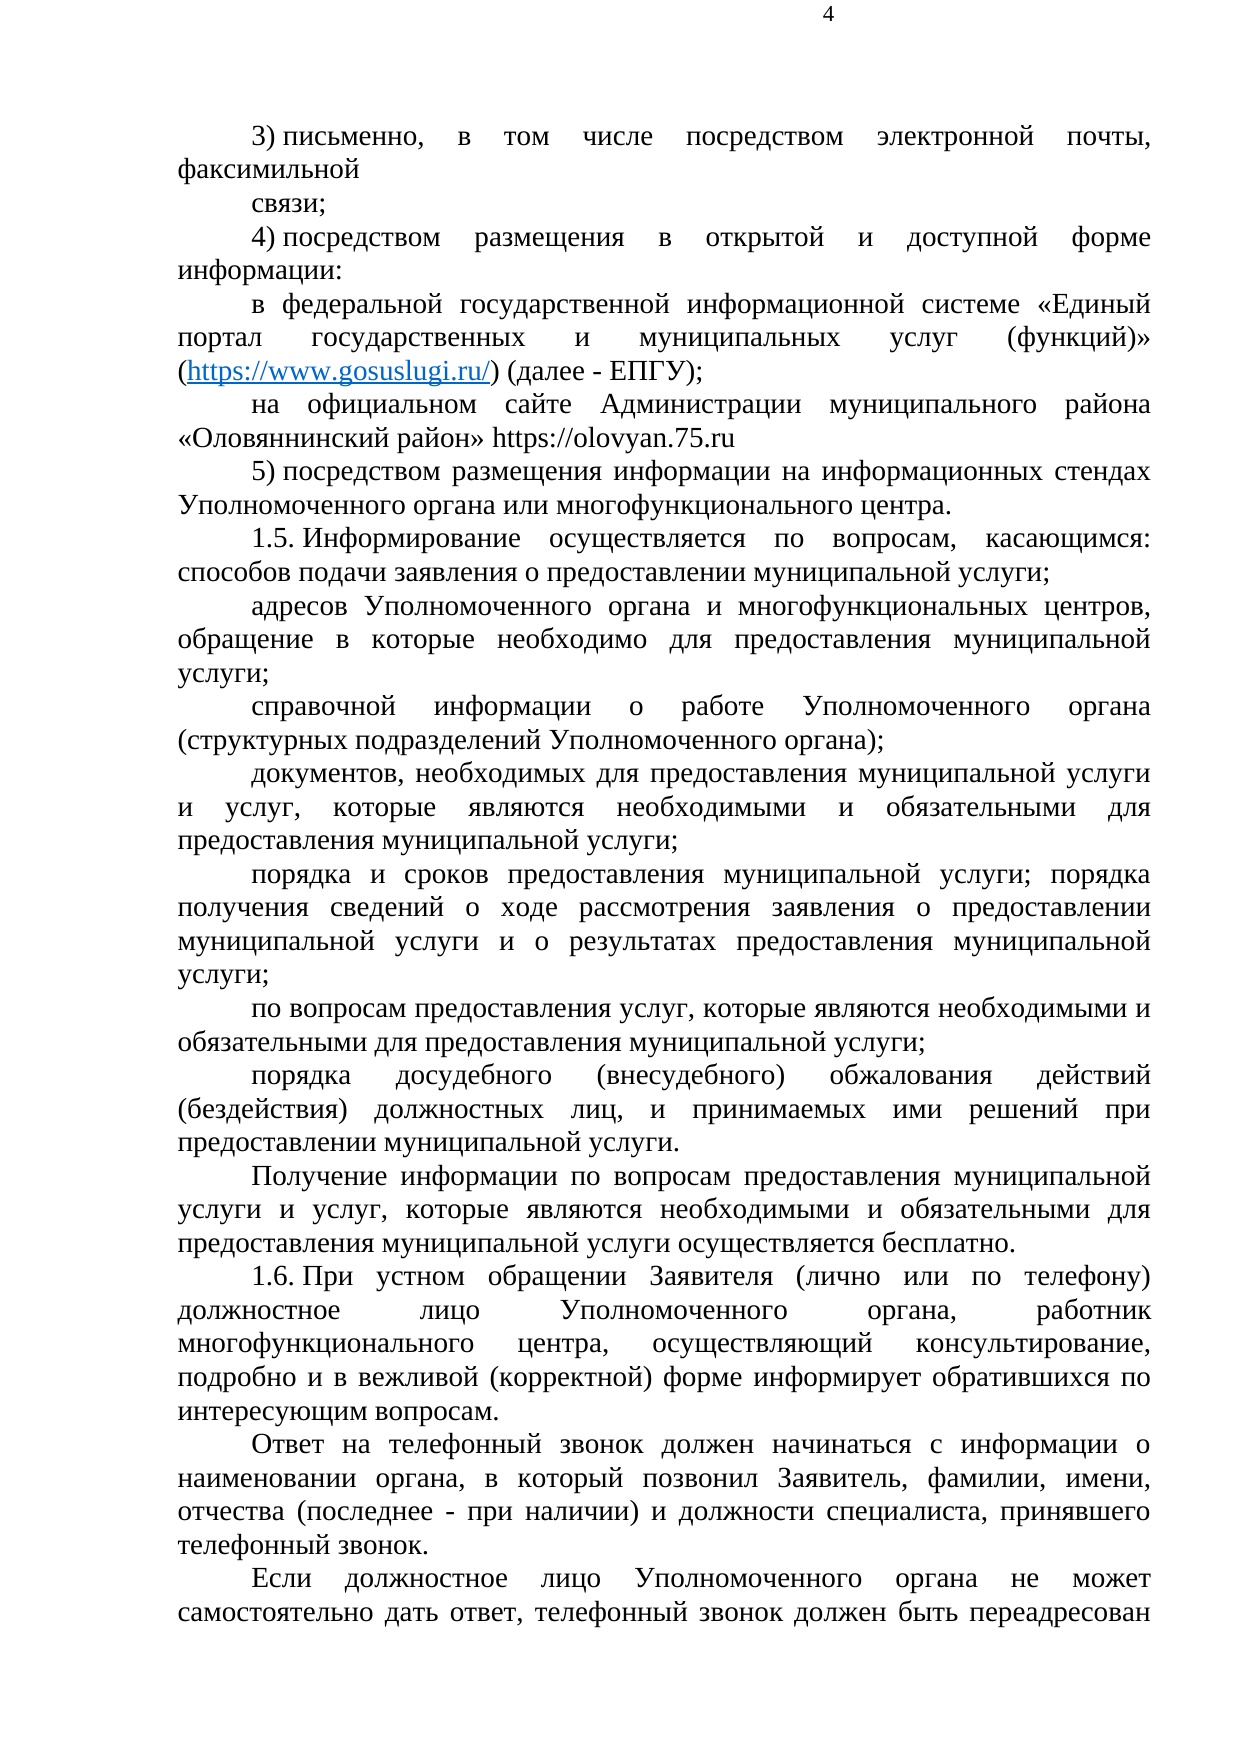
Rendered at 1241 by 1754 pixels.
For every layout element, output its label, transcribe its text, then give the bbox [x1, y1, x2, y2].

text 3) письменно, в том числе посредством электронной почты, факсимильной [177, 118, 1152, 185]
text на официальном сайте Администрации муниципального района «Оловяннинский район» https://olovyan.75.ru [177, 386, 1152, 453]
text в федеральной государственной информационной системе «Единый портал государственных и муниципальных услуг (функций)» (https://www.gosuslugi.ru/) (далее - ЕПГУ); [177, 286, 1152, 386]
text 4) посредством размещения в открытой и доступной форме информации: [177, 219, 1152, 286]
text Ответ на телефонный звонок должен начинаться с информации о наименовании органа, в который позвонил Заявитель, фамилии, имени, отчества (последнее - при наличии) и должности специалиста, принявшего телефонный звонок. [177, 1426, 1152, 1560]
text 5) посредством размещения информации на информационных стендах Уполномоченного органа или многофункционального центра. [177, 453, 1152, 521]
text порядка досудебного (внесудебного) обжалования действий (бездействия) должностных лиц, и принимаемых ими решений при предоставлении муниципальной услуги. [177, 1057, 1152, 1158]
text связи; [177, 185, 1152, 219]
text адресов Уполномоченного органа и многофункциональных центров, обращение в которые необходимо для предоставления муниципальной услуги; [177, 588, 1152, 688]
text 1.5. Информирование осуществляется по вопросам, касающимся: способов подачи заявления о предоставлении муниципальной услуги; [177, 521, 1152, 588]
text Получение информации по вопросам предоставления муниципальной услуги и услуг, которые являются необходимыми и обязательными для предоставления муниципальной услуги осуществляется бесплатно. [177, 1158, 1152, 1258]
text порядка и сроков предоставления муниципальной услуги; порядка получения сведений о ходе рассмотрения заявления о предоставлении муниципальной услуги и о результатах предоставления муниципальной услуги; [177, 856, 1152, 990]
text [177, 1560, 1152, 1627]
text 1.6. При устном обращении Заявителя (лично или по телефону) должностное лицо Уполномоченного органа, работник многофункционального центра, осуществляющий консультирование, подробно и в вежливой (корректной) форме информирует обратившихся по интересующим вопросам. [177, 1258, 1152, 1426]
text по вопросам предоставления услуг, которые являются необходимыми и обязательными для предоставления муниципальной услуги; [177, 990, 1152, 1057]
text документов, необходимых для предоставления муниципальной услуги и услуг, которые являются необходимыми и обязательными для предоставления муниципальной услуги; [177, 755, 1152, 856]
text справочной информации о работе Уполномоченного органа (структурных подразделений Уполномоченного органа); [177, 688, 1152, 755]
